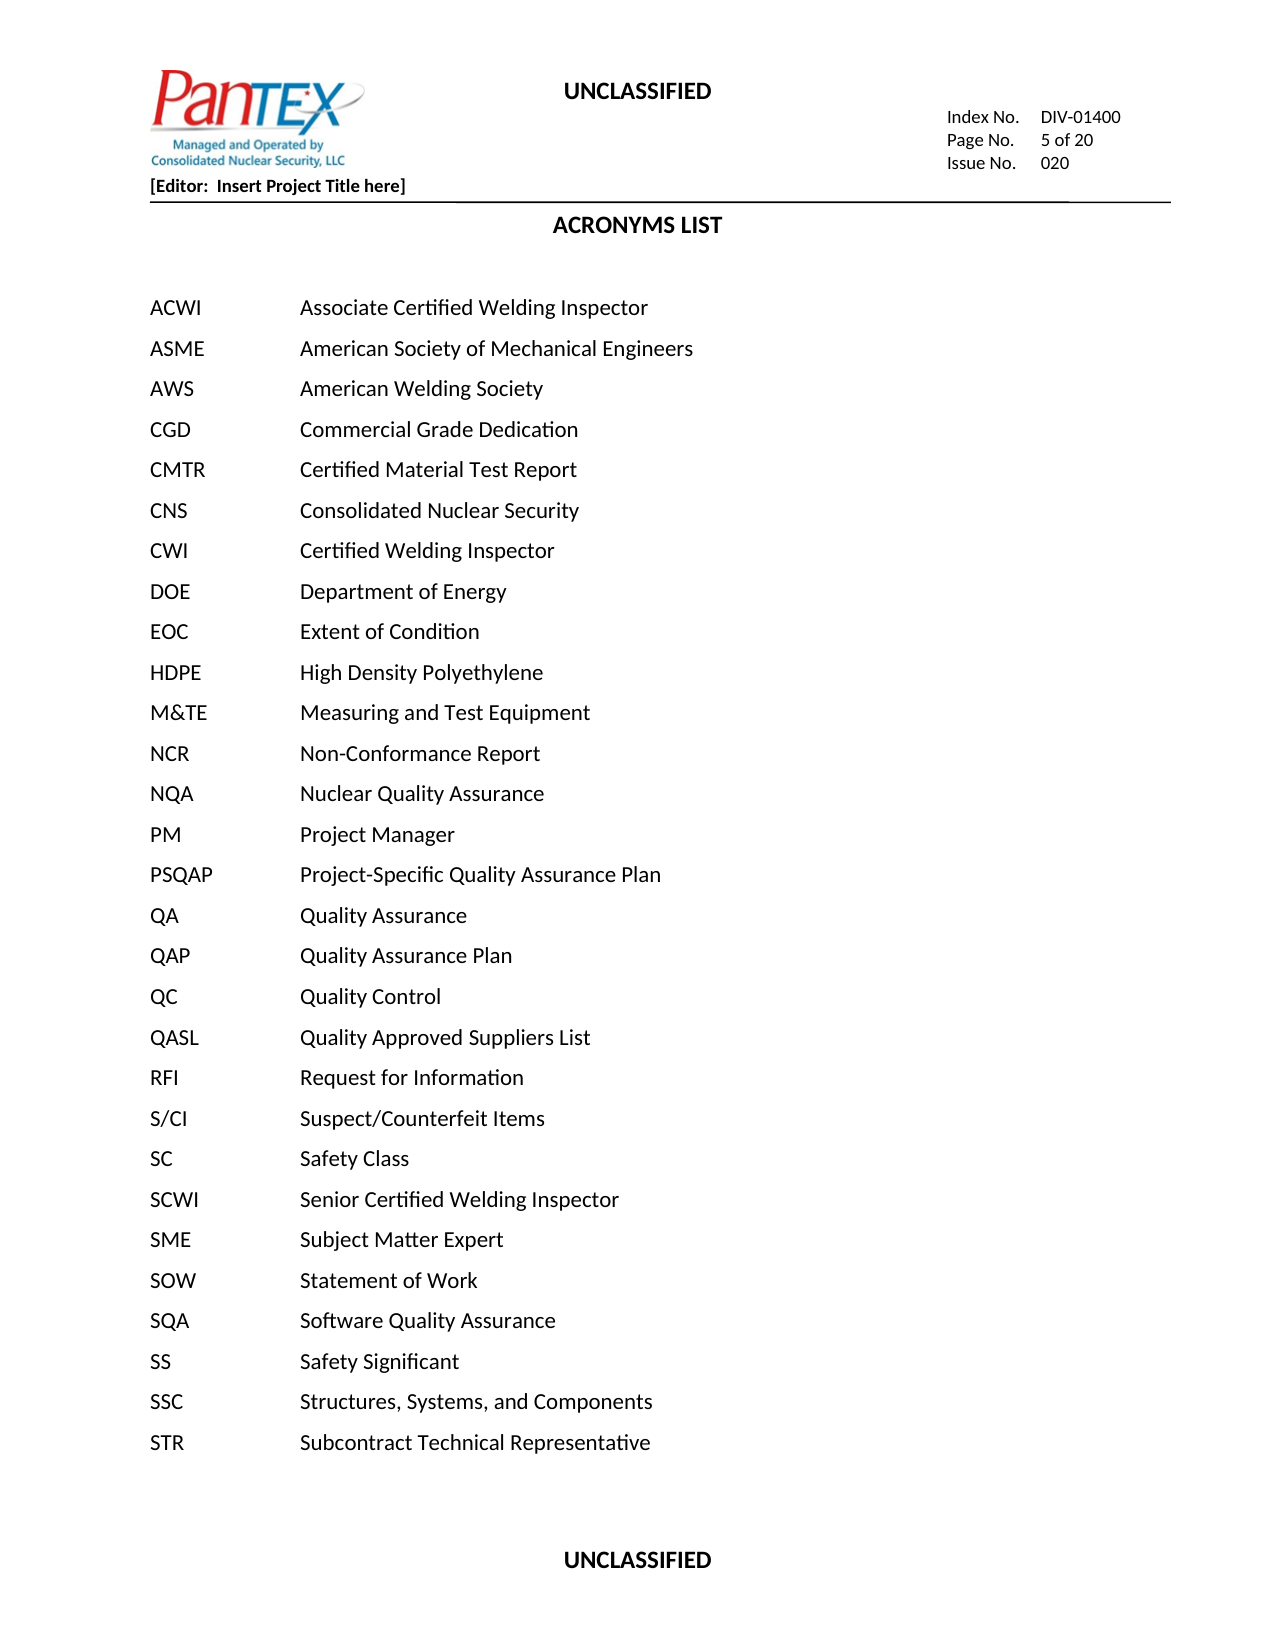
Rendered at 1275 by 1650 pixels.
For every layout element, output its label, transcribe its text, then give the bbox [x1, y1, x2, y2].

text CWI Certified Welding Inspector [150, 536, 1125, 564]
text SSC Structures, Systems, and Components [150, 1387, 1125, 1415]
text ACWI Associate Certified Welding Inspector [150, 293, 1125, 321]
text SS Safety Significant [150, 1347, 1125, 1375]
text QASL Quality Approved Suppliers List [150, 1023, 1125, 1051]
text QAP Quality Assurance Plan [150, 942, 1125, 969]
text NCR Non-Conformance Report [150, 739, 1125, 767]
text EOC Extent of Condition [150, 617, 1125, 645]
text NQA Nuclear Quality Assurance [150, 779, 1125, 807]
text QC Quality Control [150, 982, 1125, 1010]
picture [150, 70, 365, 168]
text RFI Request for Information [150, 1063, 1125, 1091]
text STR Subcontract Technical Representative [150, 1428, 1125, 1456]
text AWS American Welding Society [150, 374, 1125, 402]
text CGD Commercial Grade Dedication [150, 415, 1125, 443]
text SME Subject Matter Expert [150, 1225, 1125, 1253]
text DOE Department of Energy [150, 577, 1125, 605]
text CNS Consolidated Nuclear Security [150, 496, 1125, 524]
text CMTR Certified Material Test Report [150, 455, 1125, 483]
text S/CI Suspect/Counterfeit Items [150, 1104, 1125, 1132]
text HDPE High Density Polyethylene [150, 658, 1125, 686]
subtitle Acronyms List [150, 210, 1125, 240]
text PSQAP Project-Specific Quality Assurance Plan [150, 861, 1125, 888]
text M&TE Measuring and Test Equipment [150, 698, 1125, 726]
text ASME American Society of Mechanical Engineers [150, 334, 1125, 362]
text SOW Statement of Work [150, 1266, 1125, 1294]
text SCWI Senior Certified Welding Inspector [150, 1185, 1125, 1213]
text PM Project Manager [150, 820, 1125, 848]
text QA Quality Assurance [150, 901, 1125, 929]
text SQA Software Quality Assurance [150, 1306, 1125, 1334]
text SC Safety Class [150, 1144, 1125, 1172]
